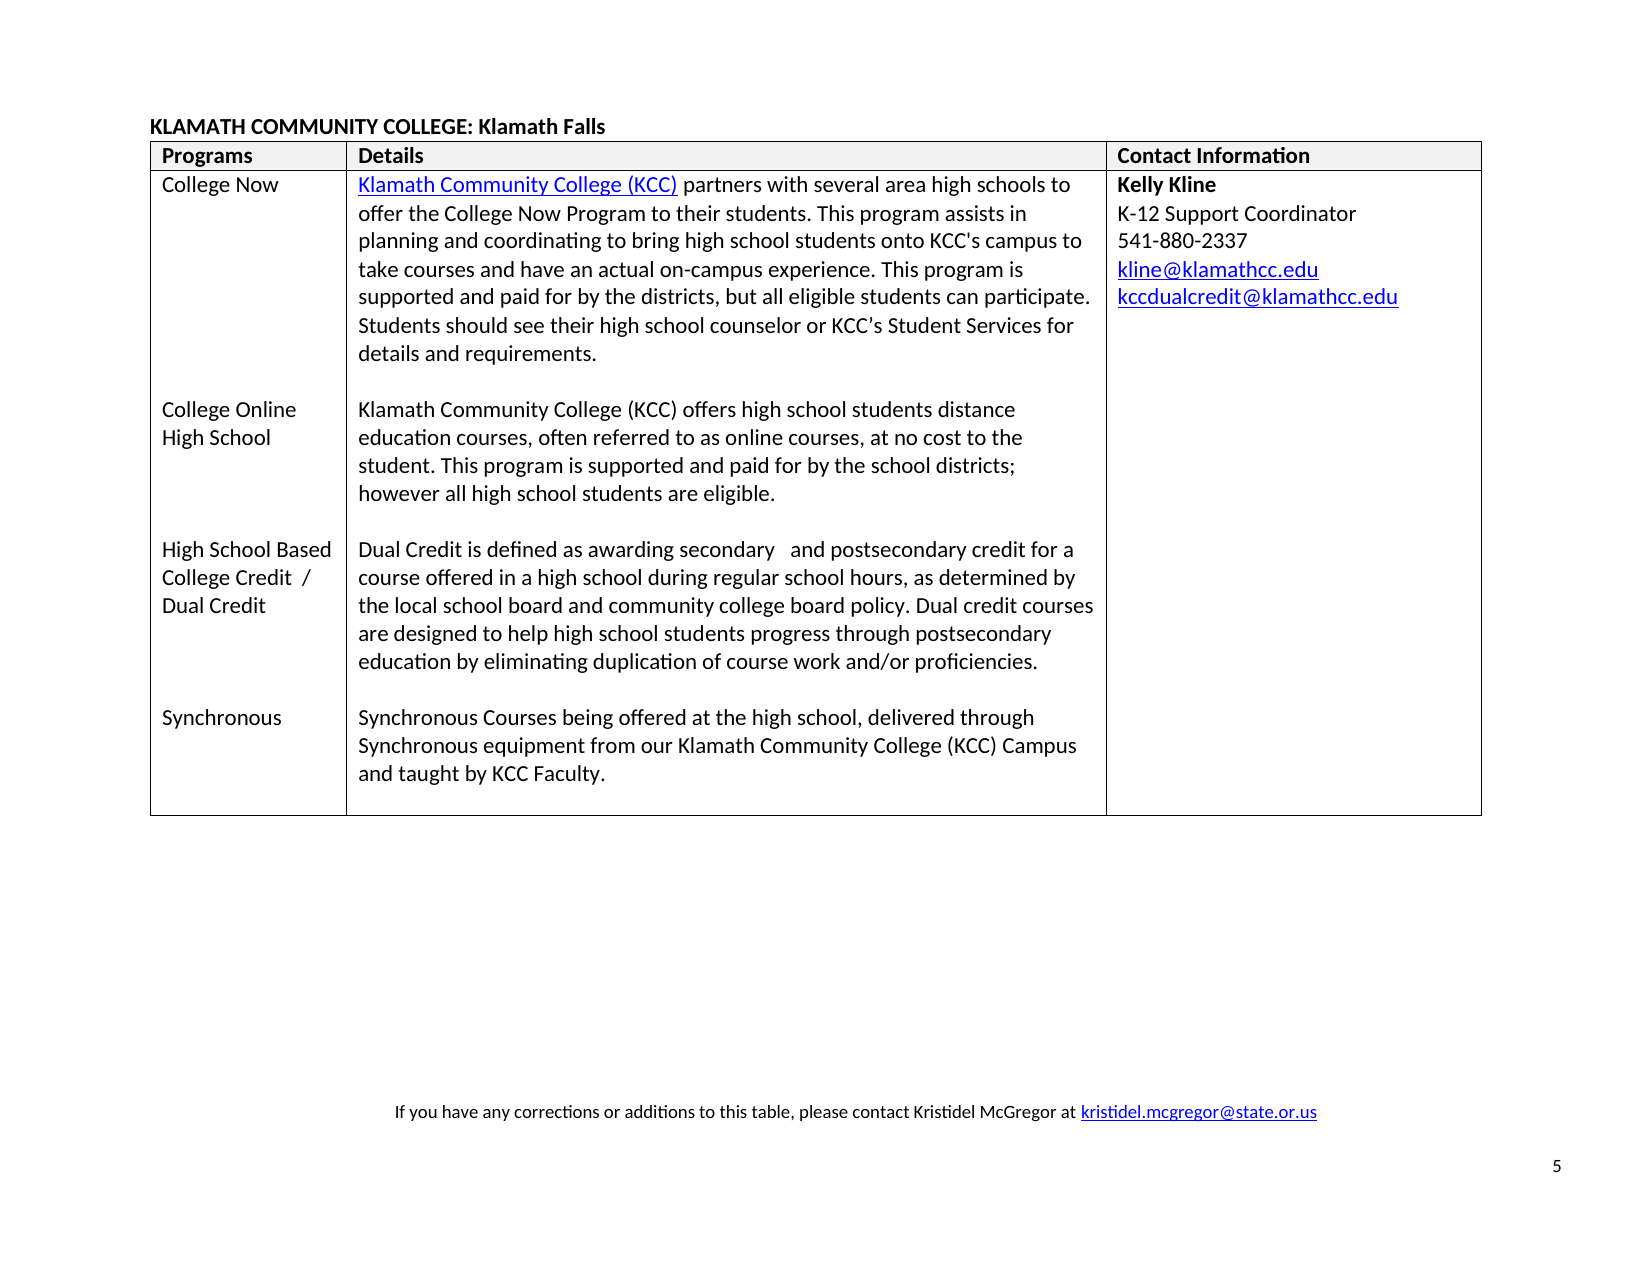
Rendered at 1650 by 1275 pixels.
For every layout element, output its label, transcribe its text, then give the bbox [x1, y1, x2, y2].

table_header Programs [151, 142, 346, 169]
table_header Details [347, 142, 1106, 169]
text KLAMATH COMMUNITY COLLEGE: Klamath Falls [150, 112, 1561, 141]
table_cell College Now College Online High School High School Based College Credit / Dual Credit Synchronous [151, 171, 346, 815]
table_cell Klamath Community College (KCC) partners with several area high schools to offer the College Now Program to their students. This program assists in planning and coordinating to bring high school students onto KCC's campus to take courses and have an actual on-campus experience. This program is supported and paid for by the districts, but all eligible students can participate. Students should see their high school counselor or KCC’s Student Services for details and requirements. Klamath Community College (KCC) offers high school students distance education courses, often referred to as online courses, at no cost to the student. This program is supported and paid for by the school districts; however all high school students are eligible. Dual Credit is defined as awarding secondary and postsecondary credit for a course offered in a high school during regular school hours, as determined by the local school board and community college board policy. Dual credit courses are designed to help high school students progress through postsecondary education by eliminating duplication of course work and/or proficiencies. Synchronous Courses being offered at the high school, delivered through Synchronous equipment from our Klamath Community College (KCC) Campus and taught by KCC Faculty. [347, 171, 1106, 815]
table_cell Kelly Kline K-12 Support Coordinator 541-880-2337 kline@klamathcc.edu kccdualcredit@klamathcc.edu [1107, 171, 1481, 815]
table_header Contact Information [1107, 142, 1481, 169]
